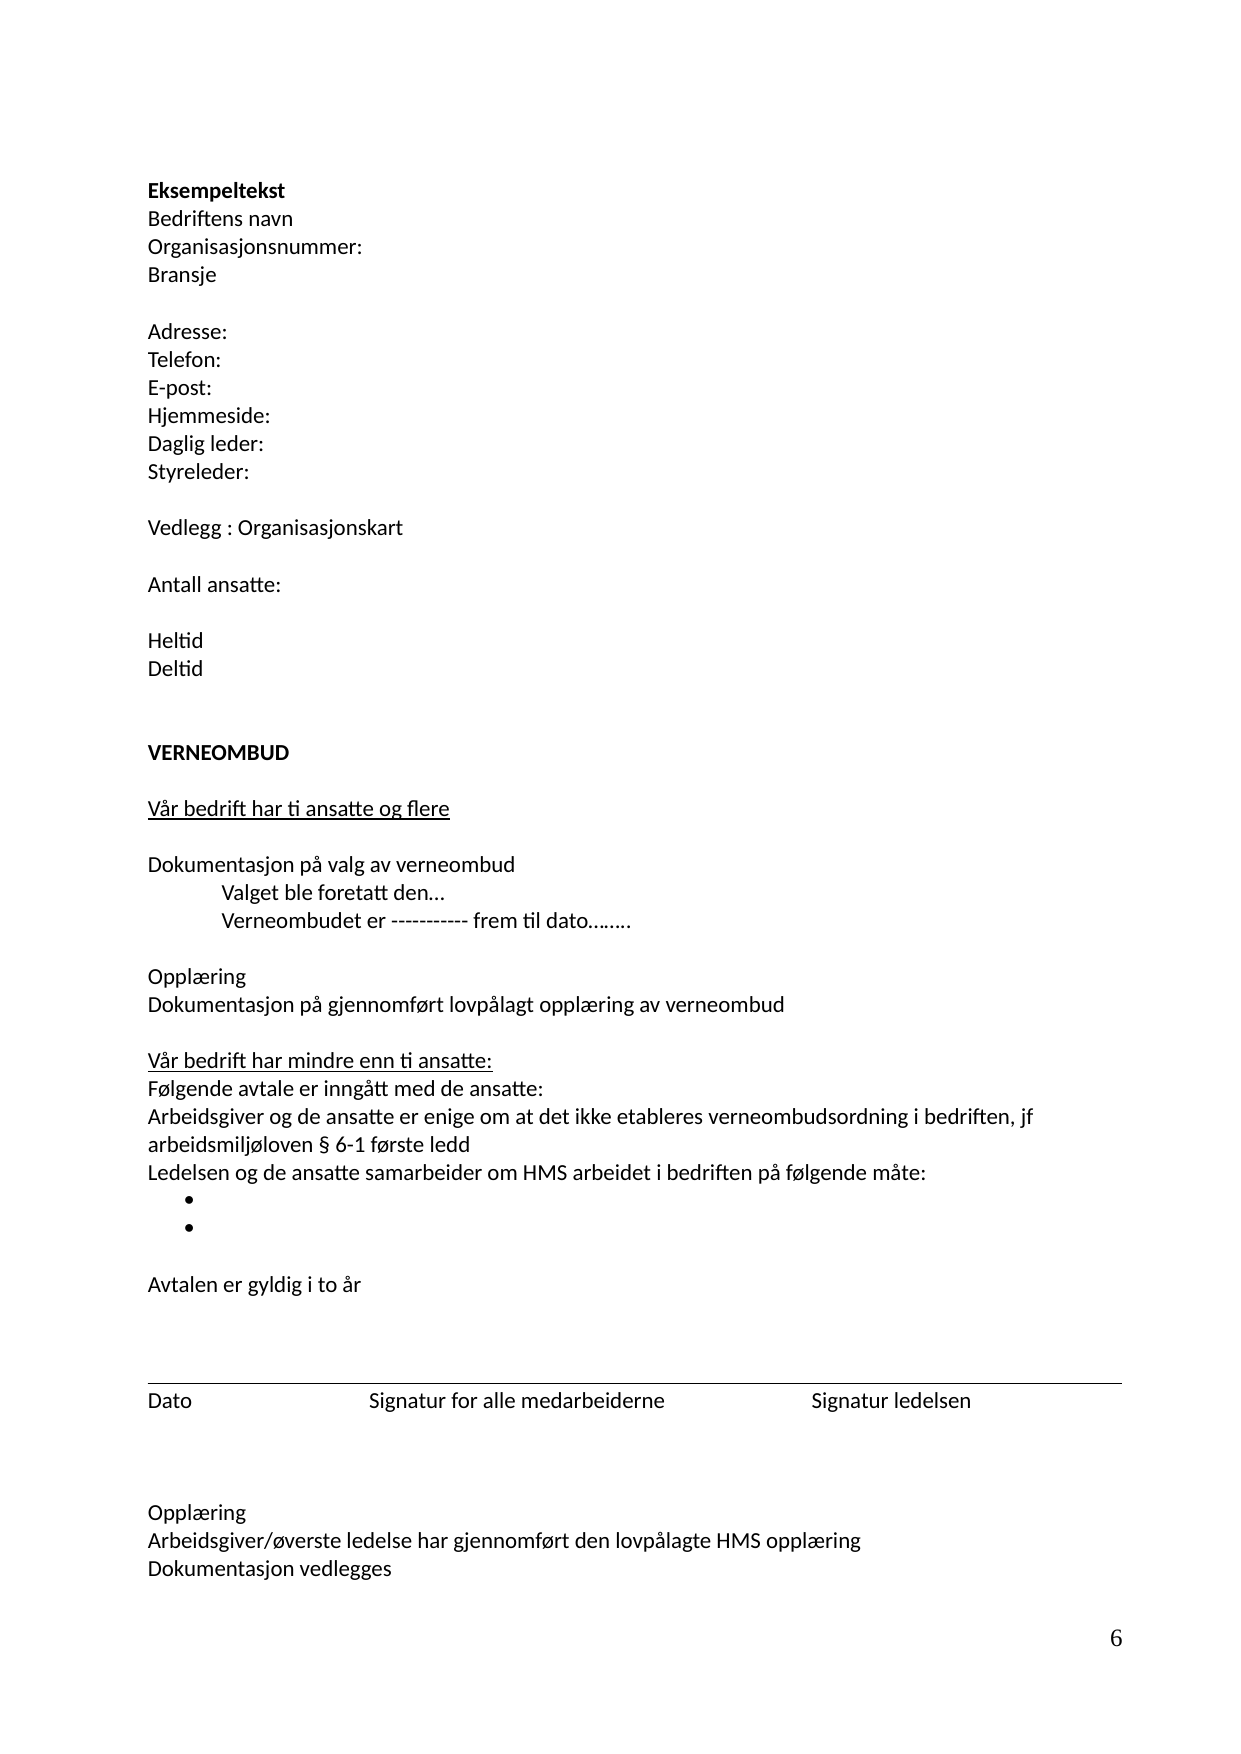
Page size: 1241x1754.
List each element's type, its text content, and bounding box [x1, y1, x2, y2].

text Heltid [148, 626, 1122, 654]
text Arbeidsgiver/øverste ledelse har gjennomført den lovpålagte HMS opplæring [148, 1526, 1122, 1554]
text Vedlegg : Organisasjonskart [148, 513, 1122, 541]
text Arbeidsgiver og de ansatte er enige om at det ikke etableres verneombudsordning i bedriften, jf arbeidsmiljøloven § 6-1 første ledd [148, 1102, 1122, 1158]
text Bedriftens navn [148, 204, 1122, 232]
text Dokumentasjon på gjennomført lovpålagt opplæring av verneombud [148, 990, 1122, 1018]
text Deltid [148, 654, 1122, 682]
text Styreleder: [148, 457, 1122, 485]
text Dokumentasjon på valg av verneombud [148, 850, 1122, 878]
text Organisasjonsnummer: [148, 232, 1122, 260]
text Eksempeltekst [148, 176, 1122, 204]
text Dokumentasjon vedlegges [148, 1554, 1122, 1582]
text Vår bedrift har mindre enn ti ansatte: [148, 1046, 1122, 1074]
text Valget ble foretatt den… [148, 878, 1122, 906]
text Opplæring [148, 962, 1122, 990]
text Daglig leder: [148, 429, 1122, 457]
text Adresse: [148, 317, 1122, 345]
text Opplæring [148, 1498, 1122, 1526]
text Dato Signatur for alle medarbeiderne Signatur ledelsen [148, 1384, 1122, 1414]
text Vår bedrift har ti ansatte og flere [148, 794, 1122, 822]
text Verneombudet er ----------- frem til dato…….. [148, 906, 1122, 934]
text Hjemmeside: [148, 401, 1122, 429]
text Telefon: [148, 345, 1122, 373]
text Antall ansatte: [148, 570, 1122, 598]
text Bransje [148, 260, 1122, 288]
text Ledelsen og de ansatte samarbeider om HMS arbeidet i bedriften på følgende måte: [148, 1158, 1122, 1187]
text VERNEOMBUD [148, 738, 1122, 766]
text Følgende avtale er inngått med de ansatte: [148, 1074, 1122, 1102]
text Avtalen er gyldig i to år [148, 1271, 1122, 1299]
text E-post: [148, 373, 1122, 401]
